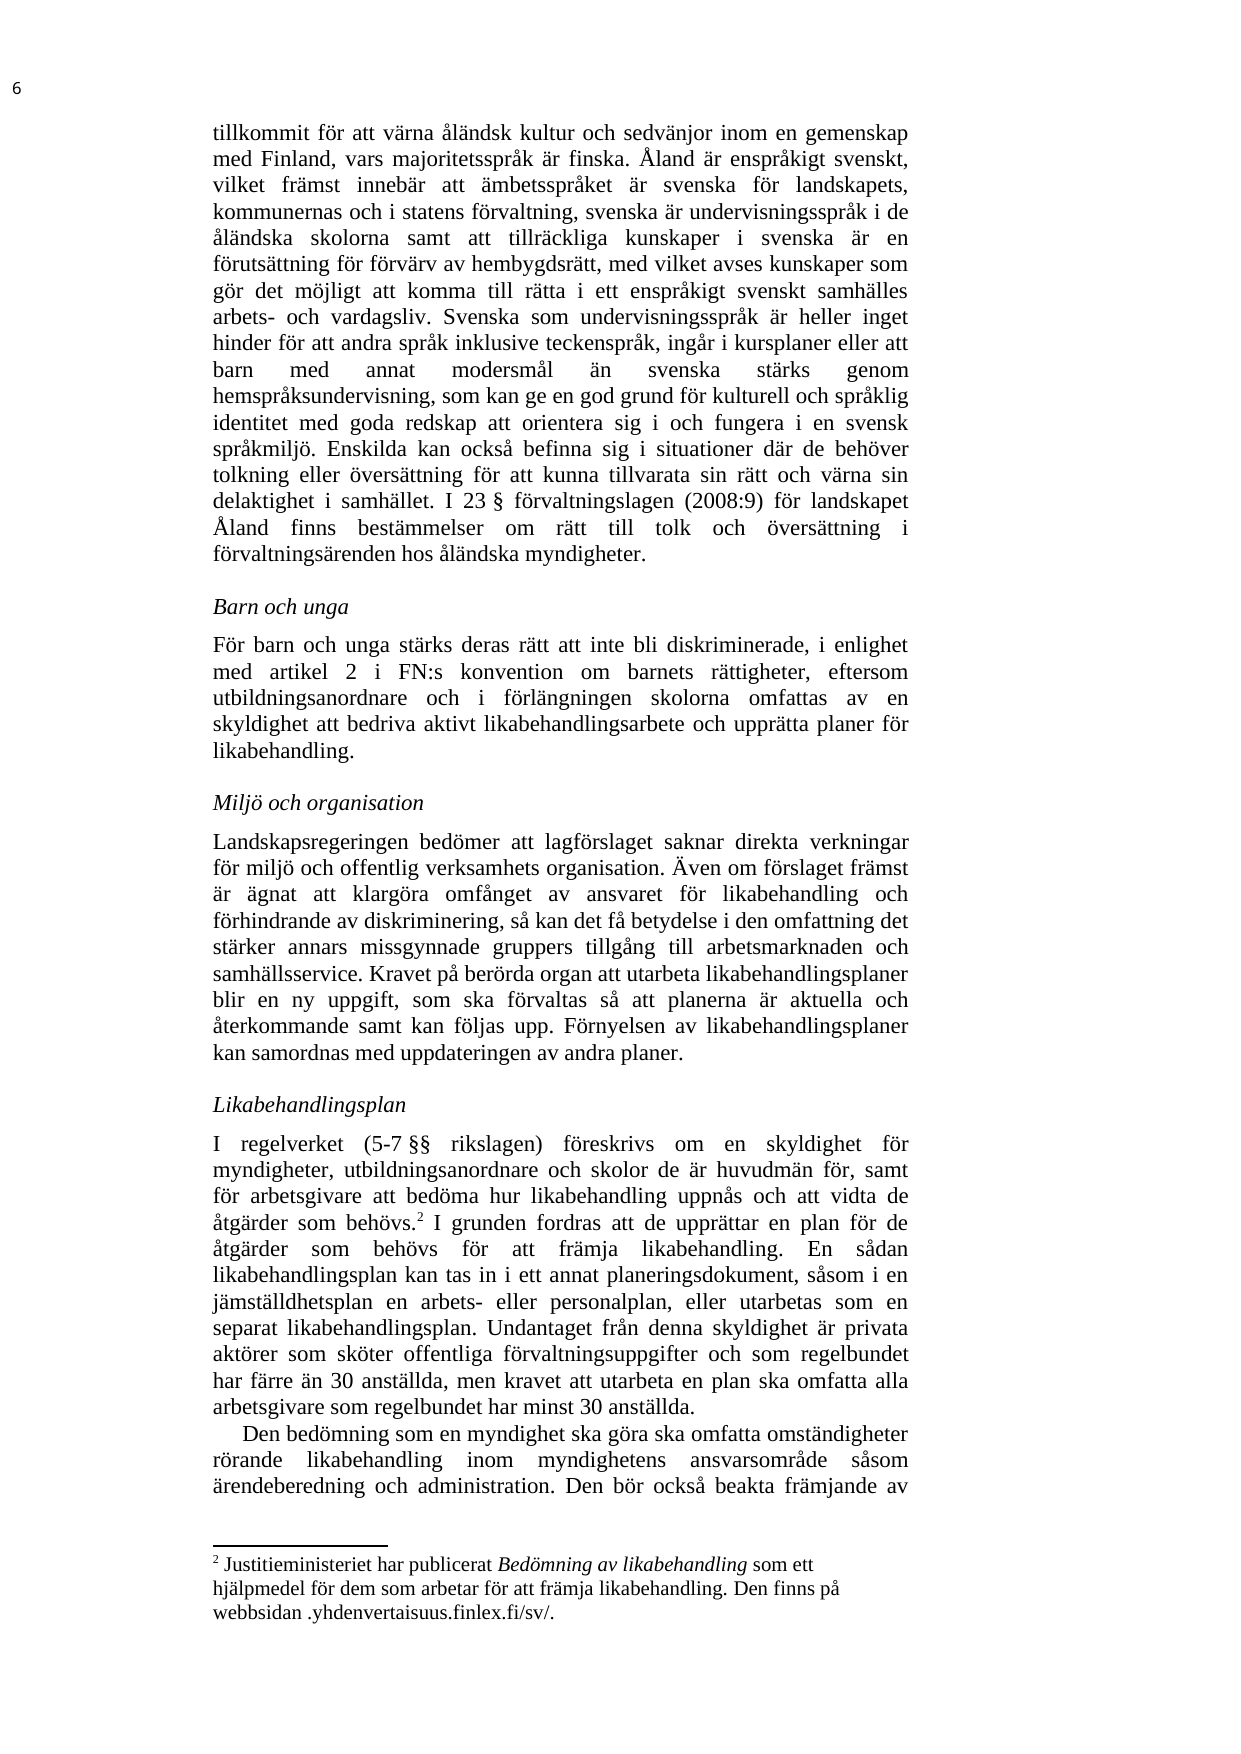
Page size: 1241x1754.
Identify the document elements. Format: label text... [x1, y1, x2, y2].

text Miljö och organisation [213, 789, 909, 816]
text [213, 119, 909, 567]
text Barn och unga [213, 593, 909, 619]
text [213, 1419, 909, 1499]
text I regelverket (5-7 §§ rikslagen) föreskrivs om en skyldighet för myndigheter, utbildningsanordnare och skolor de är huvudmän för, samt för arbetsgivare att bedöma hur likabehandling uppnås och att vidta de åtgärder som behövs. I grunden fordras att de upprättar en plan för de åtgärder som behövs för att främja likabehandling. En sådan likabehandlingsplan kan tas in i ett annat planeringsdokument, såsom i en jämställdhetsplan en arbets- eller personalplan, eller utarbetas som en separat likabehandlingsplan. Undantaget från denna skyldighet är privata aktörer som sköter offentliga förvaltningsuppgifter och som regelbundet har färre än 30 anställda, men kravet att utarbeta en plan ska omfatta alla arbetsgivare som regelbundet har minst 30 anställda. [213, 1130, 909, 1419]
text För barn och unga stärks deras rätt att inte bli diskriminerade, i enlighet med artikel 2 i FN:s konvention om barnets rättigheter, eftersom utbildningsanordnare och i förlängningen skolorna omfattas av en skyldighet att bedriva aktivt likabehandlingsarbete och upprätta planer för likabehandling. [213, 631, 909, 763]
text Landskapsregeringen bedömer att lagförslaget saknar direkta verkningar för miljö och offentlig verksamhets organisation. Även om förslaget främst är ägnat att klargöra omfånget av ansvaret för likabehandling och förhindrande av diskriminering, så kan det få betydelse i den omfattning det stärker annars missgynnade gruppers tillgång till arbetsmarknaden och samhällsservice. Kravet på berörda organ att utarbeta likabehandlingsplaner blir en ny uppgift, som ska förvaltas så att planerna är aktuella och återkommande samt kan följas upp. Förnyelsen av likabehandlingsplaner kan samordnas med uppdateringen av andra planer. [213, 828, 909, 1065]
text Likabehandlingsplan [213, 1091, 909, 1118]
